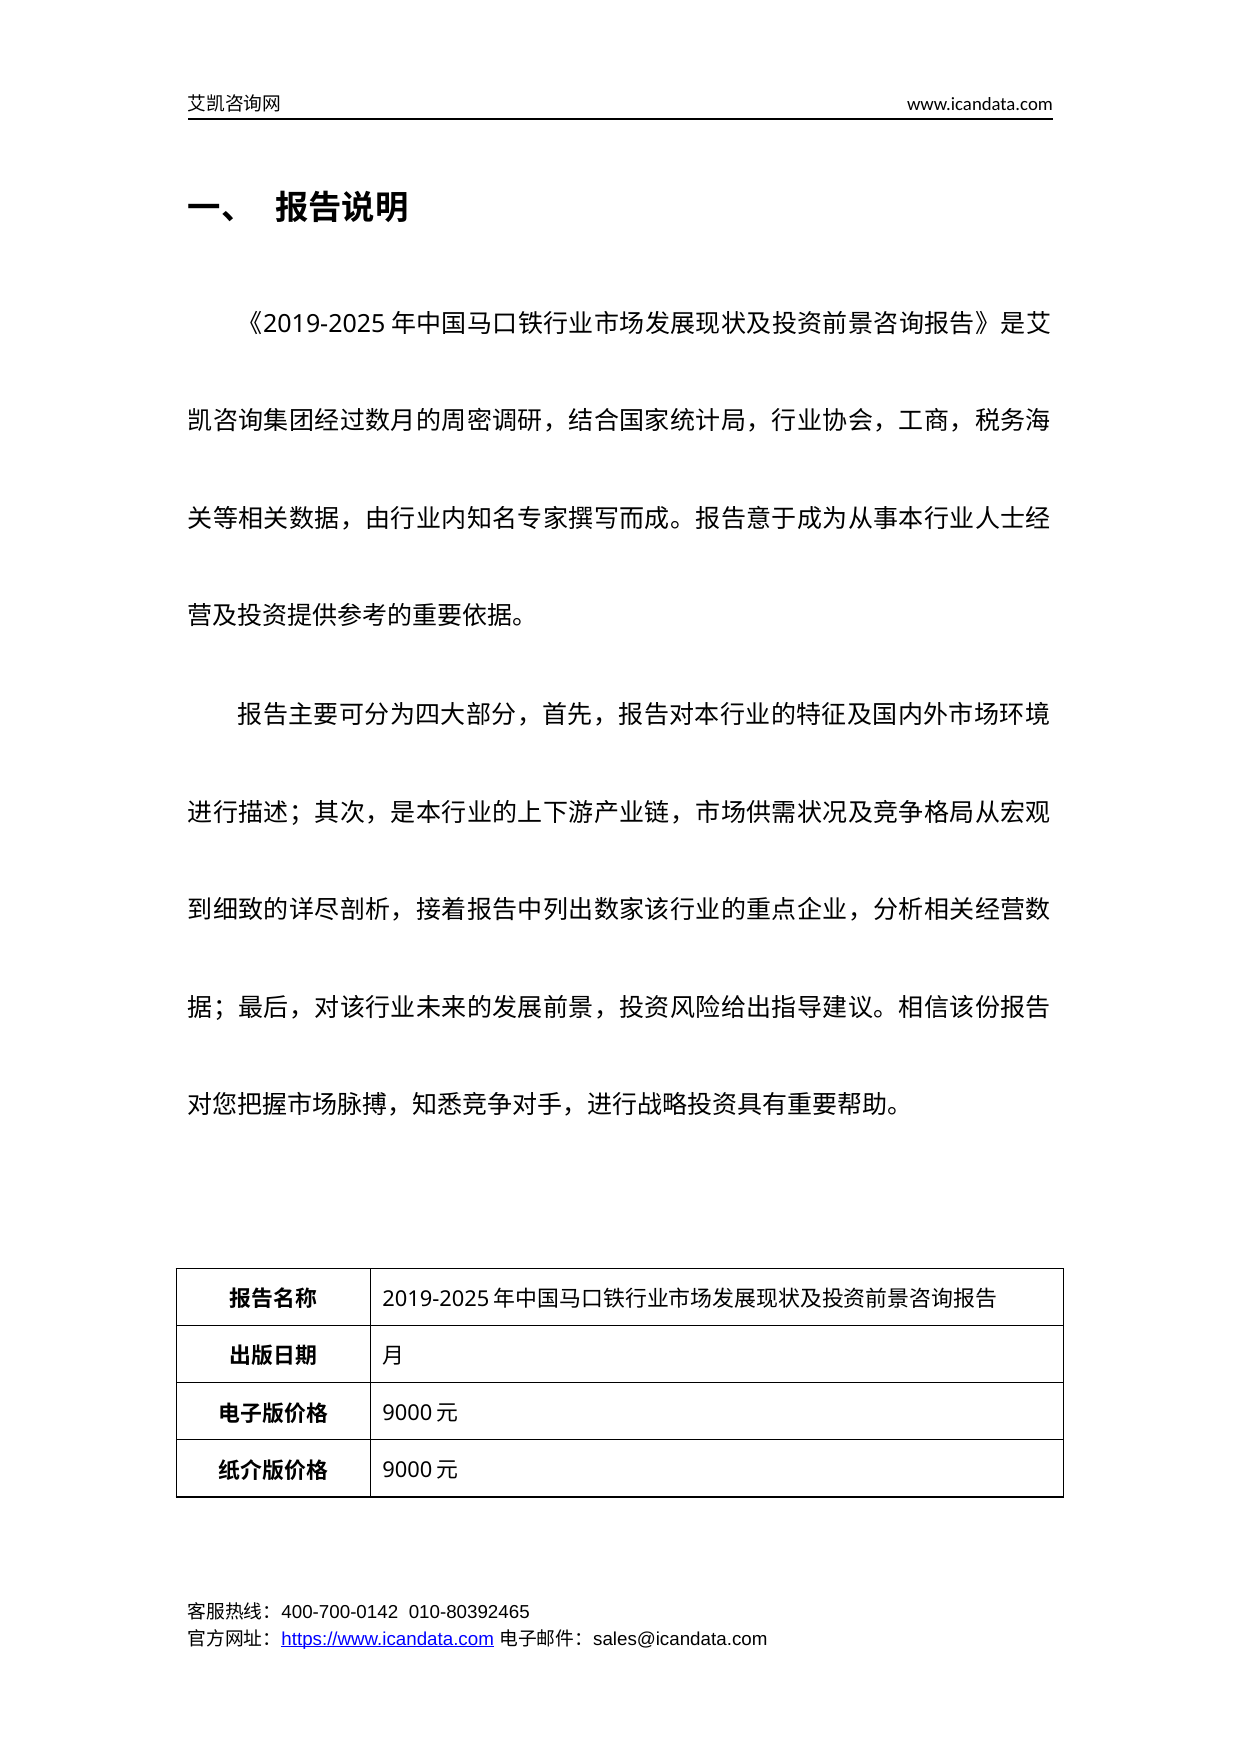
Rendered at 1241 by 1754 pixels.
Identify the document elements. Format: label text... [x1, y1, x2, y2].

table_cell 9000元 [371, 1440, 1063, 1496]
table_cell 月 [371, 1326, 1063, 1382]
table_header 2019-2025年中国马口铁行业市场发展现状及投资前景咨询报告 [371, 1269, 1063, 1325]
text 报告主要可分为四大部分，首先，报告对本行业的特征及国内外市场环境进行描述；其次，是本行业的上下游产业链，市场供需状况及竞争格局从宏观到细致的详尽剖析，接着报告中列出数家该行业的重点企业，分析相关经营数据；最后，对该行业未来的发展前景，投资风险给出指导建议。相信该份报告对您把握市场脉搏，知悉竞争对手，进行战略投资具有重要帮助。 [187, 681, 1053, 1136]
subtitle 报告说明 [187, 172, 1053, 237]
table_cell 电子版价格 [177, 1383, 370, 1439]
table_cell 纸介版价格 [177, 1440, 370, 1496]
table_cell 出版日期 [177, 1326, 370, 1382]
text 《2019-2025年中国马口铁行业市场发展现状及投资前景咨询报告》是艾凯咨询集团经过数月的周密调研，结合国家统计局，行业协会，工商，税务海关等相关数据，由行业内知名专家撰写而成。报告意于成为从事本行业人士经营及投资提供参考的重要依据。 [187, 289, 1053, 646]
table_header 报告名称 [177, 1269, 370, 1325]
table_cell 9000元 [371, 1383, 1063, 1439]
